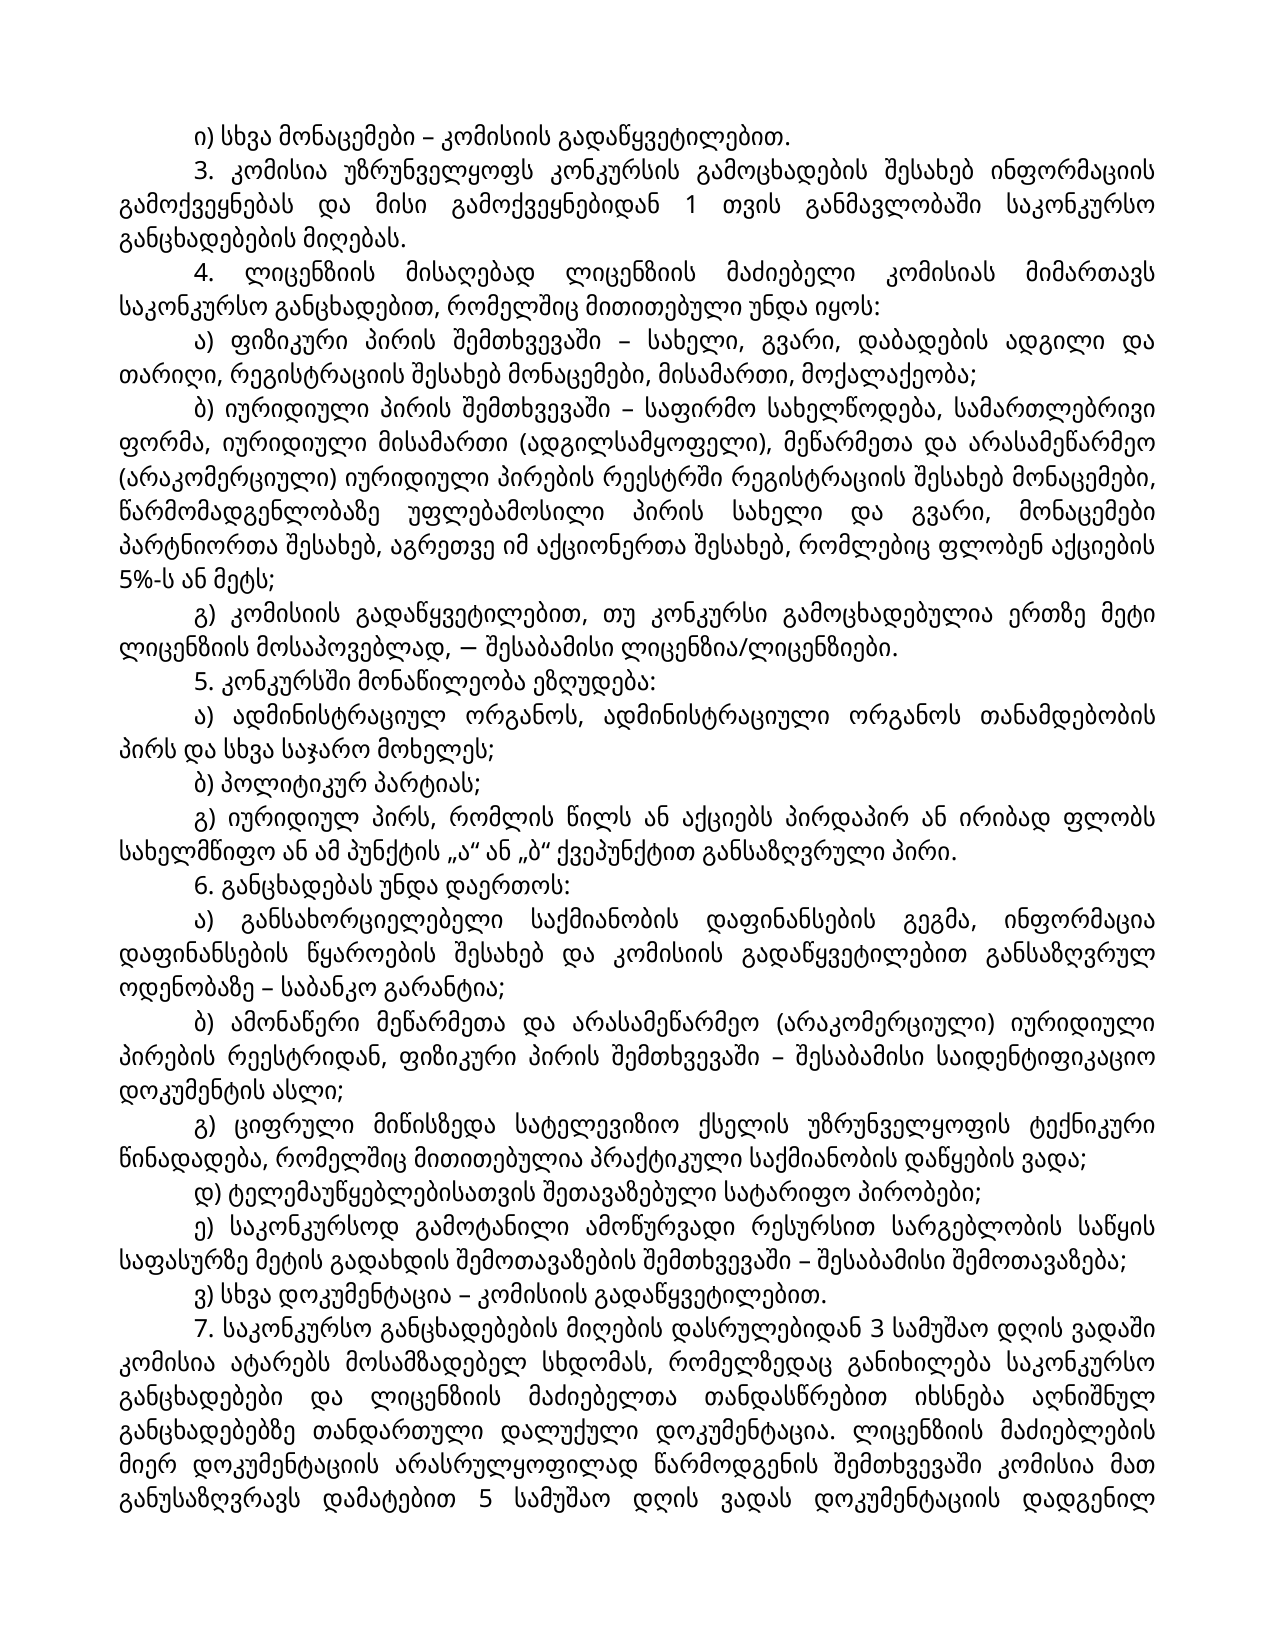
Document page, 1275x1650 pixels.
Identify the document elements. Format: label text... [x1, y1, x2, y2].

text ვ) სხვა დოკუმენტაცია – კომისიის გადაწყვეტილებით. [118, 1277, 1156, 1311]
text 4. ლიცენზიის მისაღებად ლიცენზიის მაძიებელი კომისიას მიმართავს საკონკურსო განცხადებით, რომელშიც მითითებული უნდა იყოს: [118, 255, 1156, 323]
text ი) სხვა მონაცემები – კომისიის გადაწყვეტილებით. [118, 118, 1156, 153]
text ა) ადმინისტრაციულ ორგანოს, ადმინისტრაციული ორგანოს თანამდებობის პირს და სხვა საჯარო მოხელეს; [118, 698, 1156, 766]
text ბ) პოლიტიკურ პარტიას; [118, 766, 1156, 800]
text ა) ფიზიკური პირის შემთხვევაში – სახელი, გვარი, დაბადების ადგილი და თარიღი, რეგისტრაციის შესახებ მონაცემები, მისამართი, მოქალაქეობა; [118, 323, 1156, 391]
text ბ) იურიდიული პირის შემთხვევაში – საფირმო სახელწოდება, სამართლებრივი ფორმა, იურიდიული მისამართი (ადგილსამყოფელი), მეწარმეთა და არასამეწარმეო (არაკომერციული) იურიდიული პირების რეესტრში რეგისტრაციის შესახებ მონაცემები, წარმომადგენლობაზე უფლებამოსილი პირის სახელი და გვარი, მონაცემები პარტნიორთა შესახებ, აგრეთვე იმ აქციონერთა შესახებ, რომლებიც ფლობენ აქციების 5%-ს ან მეტს; [118, 391, 1156, 595]
text 5. კონკურსში მონაწილეობა ეზღუდება: [118, 663, 1156, 698]
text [118, 1311, 1156, 1515]
text 6. განცხადებას უნდა დაერთოს: [118, 868, 1156, 902]
text 3. კომისია უზრუნველყოფს კონკურსის გამოცხადების შესახებ ინფორმაციის გამოქვეყნებას და მისი გამოქვეყნებიდან 1 თვის განმავლობაში საკონკურსო განცხადებების მიღებას. [118, 153, 1156, 255]
text დ) ტელემაუწყებლებისათვის შეთავაზებული სატარიფო პირობები; [118, 1174, 1156, 1208]
text ბ) ამონაწერი მეწარმეთა და არასამეწარმეო (არაკომერციული) იურიდიული პირების რეესტრიდან, ფიზიკური პირის შემთხვევაში – შესაბამისი საიდენტიფიკაციო დოკუმენტის ასლი; [118, 1004, 1156, 1106]
text გ) კომისიის გადაწყვეტილებით, თუ კონკურსი გამოცხადებულია ერთზე მეტი ლიცენზიის მოსაპოვებლად, − შესაბამისი ლიცენზია/ლიცენზიები. [118, 595, 1156, 663]
text ა) განსახორციელებელი საქმიანობის დაფინანსების გეგმა, ინფორმაცია დაფინანსების წყაროების შესახებ და კომისიის გადაწყვეტილებით განსაზღვრულ ოდენობაზე – საბანკო გარანტია; [118, 902, 1156, 1004]
text გ) იურიდიულ პირს, რომლის წილს ან აქციებს პირდაპირ ან ირიბად ფლობს სახელმწიფო ან ამ პუნქტის „ა“ ან „ბ“ ქვეპუნქტით განსაზღვრული პირი. [118, 800, 1156, 868]
text ე) საკონკურსოდ გამოტანილი ამოწურვადი რესურსით სარგებლობის საწყის საფასურზე მეტის გადახდის შემოთავაზების შემთხვევაში – შესაბამისი შემოთავაზება; [118, 1208, 1156, 1277]
text გ) ციფრული მიწისზედა სატელევიზიო ქსელის უზრუნველყოფის ტექნიკური წინადადება, რომელშიც მითითებულია პრაქტიკული საქმიანობის დაწყების ვადა; [118, 1106, 1156, 1174]
